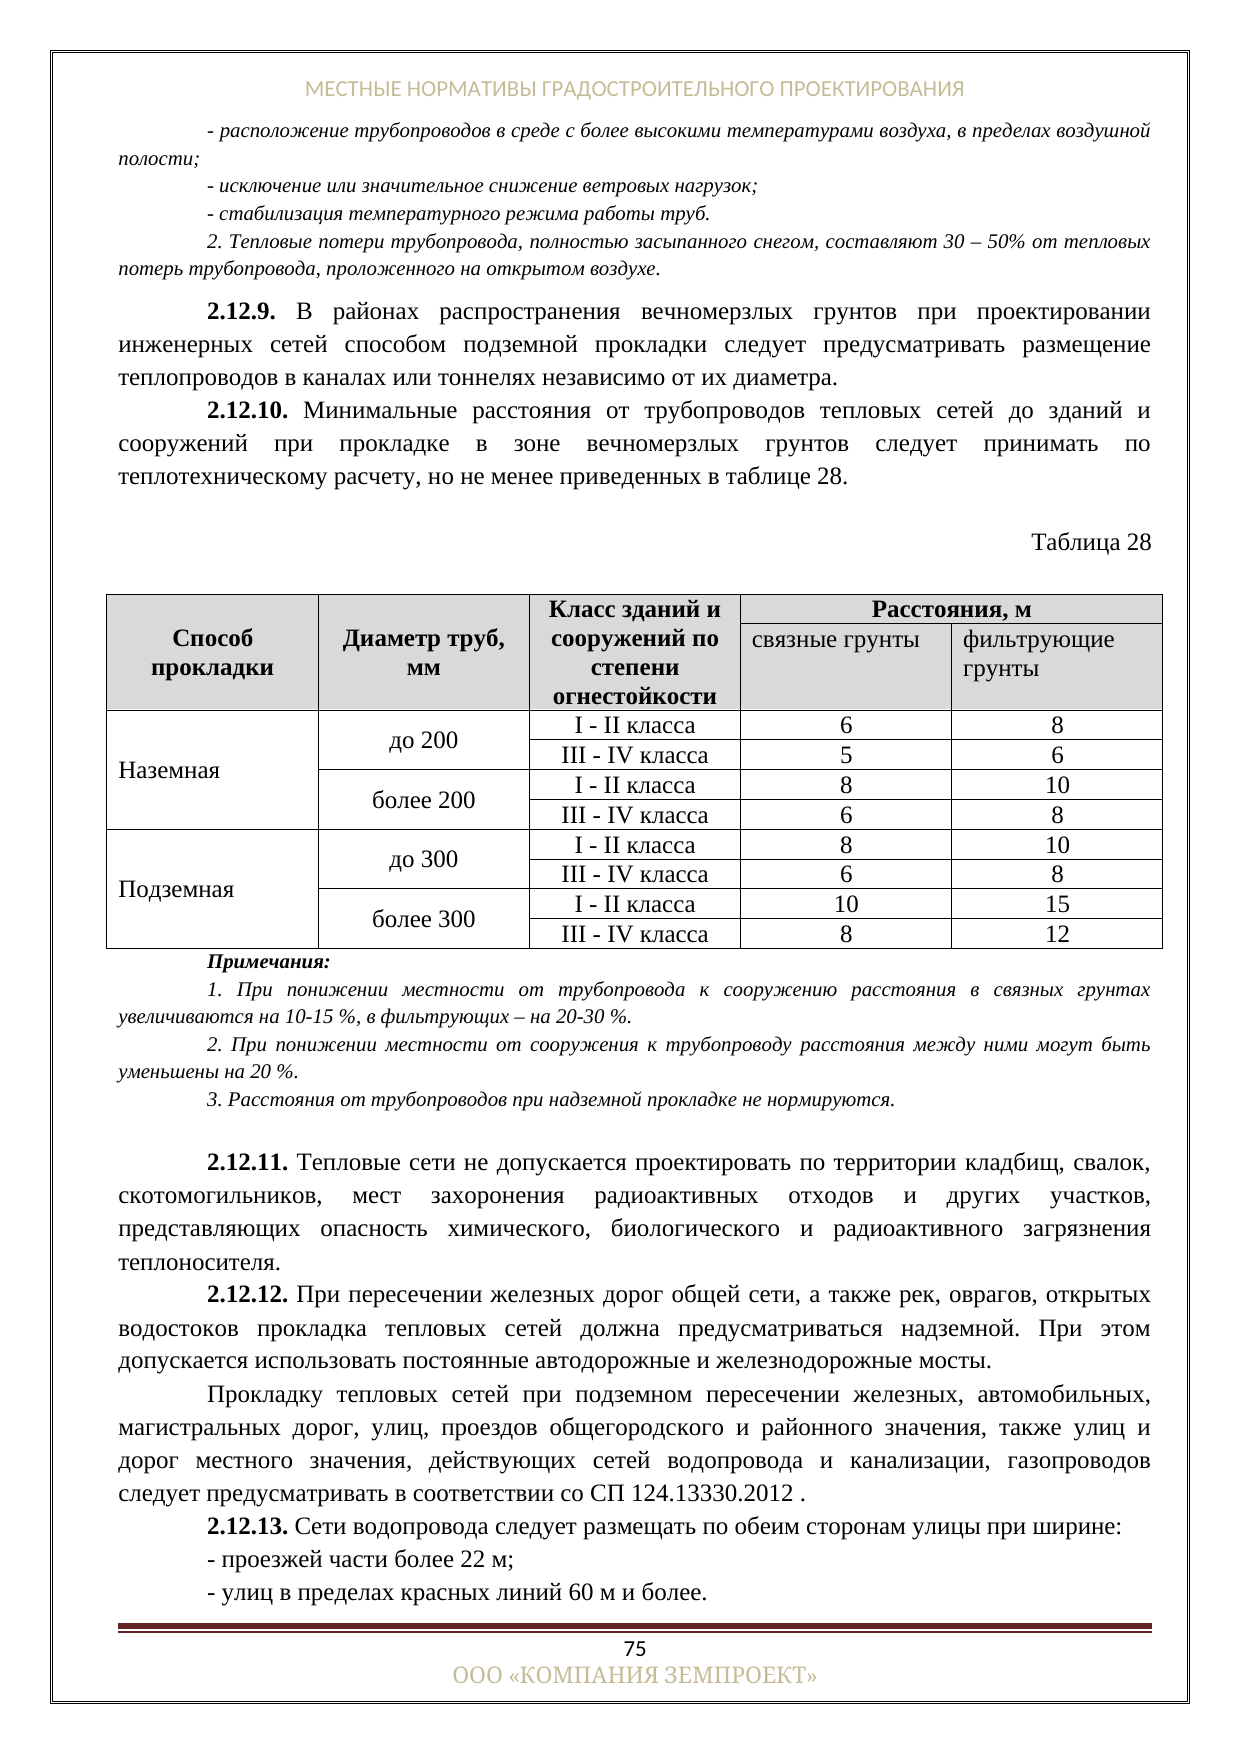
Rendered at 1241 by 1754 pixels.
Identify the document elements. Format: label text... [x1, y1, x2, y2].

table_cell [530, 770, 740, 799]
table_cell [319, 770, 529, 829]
text 2.12.10. Минимальные расстояния от трубопроводов тепловых сетей до зданий и сооружений при прокладке в зоне вечномерзлых грунтов следует принимать по теплотехническому расчету, но не менее приведенных в таблице 28. [118, 395, 1152, 490]
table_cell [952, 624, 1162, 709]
text - проезжей части более 22 м; [118, 1544, 1152, 1572]
text 2. Тепловые потери трубопровода, полностью засыпанного снегом, составляют 30 – 50% от тепловых потерь трубопровода, проложенного на открытом воздухе. [118, 228, 1152, 280]
text - исключение или значительное снижение ветровых нагрузок; [118, 173, 1152, 197]
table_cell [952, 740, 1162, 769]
text 2.12.11. Тепловые сети не допускается проектировать по территории кладбищ, свалок, скотомогильников, мест захоронения радиоактивных отходов и других участков, представляющих опасность химического, биологического и радиоактивного загрязнения теплоносителя. [118, 1147, 1152, 1275]
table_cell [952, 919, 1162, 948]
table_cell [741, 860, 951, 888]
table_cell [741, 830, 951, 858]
text - улиц в пределах красных линий 60 м и более. [118, 1577, 1152, 1606]
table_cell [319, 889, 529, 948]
text Таблица 28 [118, 527, 1152, 556]
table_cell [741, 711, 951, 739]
text - расположение трубопроводов в среде с более высокими температурами воздуха, в пределах воздушной полости; [118, 118, 1152, 170]
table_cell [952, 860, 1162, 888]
text 2.12.12. При пересечении железных дорог общей сети, а также рек, оврагов, открытых водостоков прокладка тепловых сетей должна предусматриваться надземной. При этом допускается использовать постоянные автодорожные и железнодорожные мосты. [118, 1279, 1152, 1374]
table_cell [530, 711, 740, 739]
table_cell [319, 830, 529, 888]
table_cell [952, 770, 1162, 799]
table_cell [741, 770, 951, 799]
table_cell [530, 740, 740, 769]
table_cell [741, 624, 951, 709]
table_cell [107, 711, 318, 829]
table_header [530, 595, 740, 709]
text 1. При понижении местности от трубопровода к сооружению расстояния в связных грунтах увеличиваются на 10-15 %, в фильтрующих – на 20-30 %. [118, 976, 1152, 1028]
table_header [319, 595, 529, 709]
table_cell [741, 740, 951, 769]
text 2.12.13. Сети водопровода следует размещать по обеим сторонам улицы при ширине: [118, 1511, 1152, 1539]
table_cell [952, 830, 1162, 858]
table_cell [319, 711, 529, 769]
text 2. При понижении местности от сооружения к трубопроводу расстояния между ними могут быть уменьшены на 20 %. [118, 1032, 1152, 1083]
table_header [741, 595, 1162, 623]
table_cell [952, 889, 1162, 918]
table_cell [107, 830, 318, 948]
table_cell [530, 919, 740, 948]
text Прокладку тепловых сетей при подземном пересечении железных, автомобильных, магистральных дорог, улиц, проездов общегородского и районного значения, также улиц и дорог местного значения, действующих сетей водопровода и канализации, газопроводов следует предусматривать в соответствии со СП 124.13330.2012 . [118, 1379, 1152, 1506]
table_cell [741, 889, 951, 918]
text - стабилизация температурного режима работы труб. [118, 201, 1152, 225]
text Примечания: [118, 949, 1152, 973]
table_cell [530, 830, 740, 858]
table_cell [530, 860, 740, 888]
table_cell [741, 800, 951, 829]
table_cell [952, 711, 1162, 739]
text 3. Расстояния от трубопроводов при надземной прокладке не нормируются. [118, 1087, 1152, 1111]
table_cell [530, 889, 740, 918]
text 2.12.9. В районах распространения вечномерзлых грунтов при проектировании инженерных сетей способом подземной прокладки следует предусматривать размещение теплопроводов в каналах или тоннелях независимо от их диаметра. [118, 296, 1152, 391]
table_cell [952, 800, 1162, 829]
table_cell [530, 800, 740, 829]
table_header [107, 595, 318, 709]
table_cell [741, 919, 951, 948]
